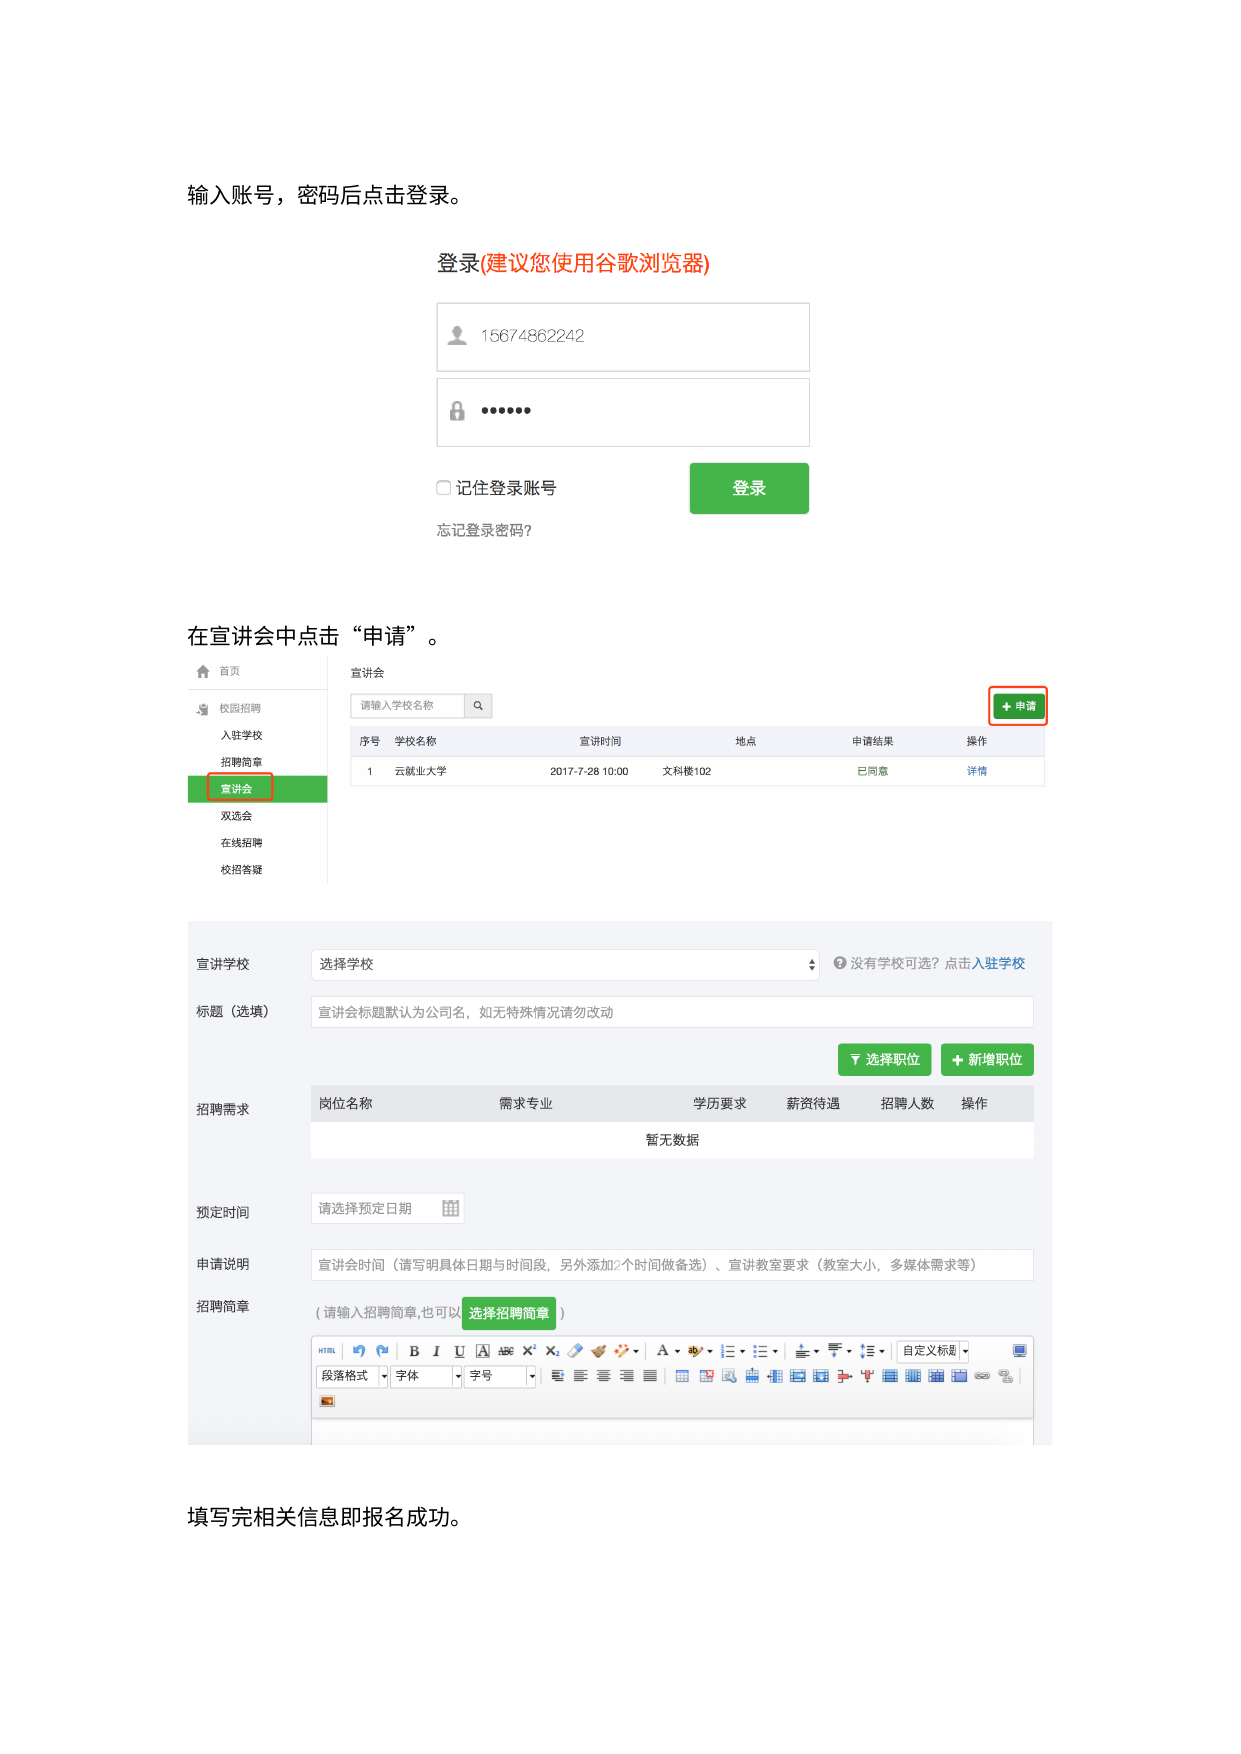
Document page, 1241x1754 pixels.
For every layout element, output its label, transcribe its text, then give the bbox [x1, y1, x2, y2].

text 输入账号，密码后点击登录。 [187, 172, 1053, 216]
text 填写完相关信息即报名成功。 [187, 1494, 1053, 1538]
picture [187, 656, 1053, 884]
picture [395, 216, 846, 567]
picture [187, 921, 1053, 1445]
text 在宣讲会中点击“申请”。 [187, 613, 1053, 656]
